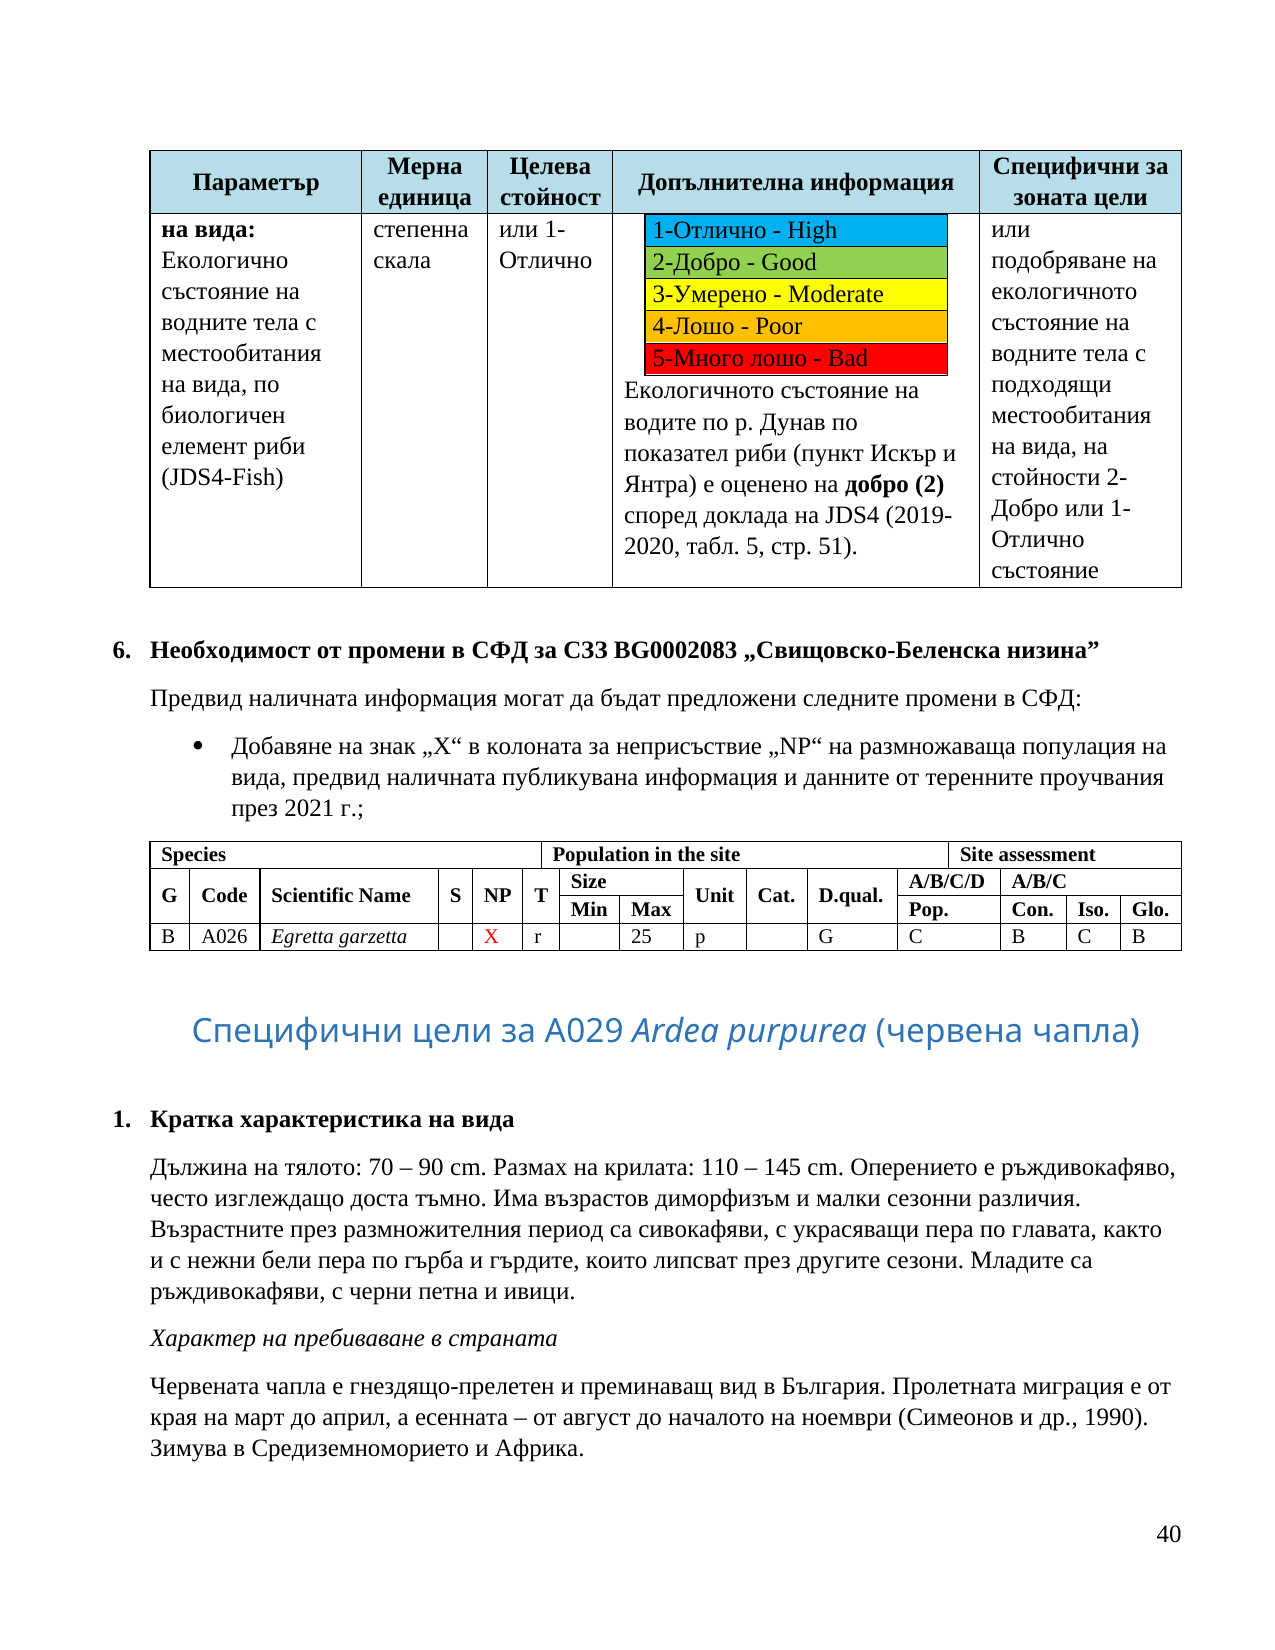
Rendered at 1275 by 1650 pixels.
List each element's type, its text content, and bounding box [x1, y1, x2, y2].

table_cell Unit [684, 869, 746, 923]
table_header Специфични за зоната цели [980, 151, 1181, 213]
table_cell B [1001, 924, 1066, 950]
table_cell r [523, 924, 559, 950]
table_cell Size [560, 869, 683, 895]
table_cell A/B/C/D [898, 869, 1000, 895]
table_header Species [151, 842, 541, 868]
list Кратка характеристика на вида [112, 1104, 1181, 1133]
table_cell C [1067, 924, 1120, 950]
table_cell Х [473, 924, 522, 950]
text Характер на пребиваване в страната [150, 1323, 1181, 1352]
table_cell [747, 924, 807, 950]
text Дължина на тялото: 70 – 90 cm. Размах на крилата: 110 – 145 cm. Оперението е ръждивокафяво, често изглеждащо доста тъмно. Има възрастов диморфизъм и малки сезонни различия. Възрастните през размножителния период са сивокафяви, с украсяващи пера по главата, както и с нежни бели пера по гърба и гърдите, които липсват през другите сезони. Младите са ръждивокафяви, с черни петна и ивици. [150, 1152, 1181, 1304]
table_cell Egretta garzetta [261, 924, 438, 950]
table_cell A026 [190, 924, 259, 950]
table_cell В [151, 924, 189, 950]
table_cell S [439, 869, 472, 923]
table_cell G [808, 924, 897, 950]
table_cell Code [190, 869, 259, 923]
table_cell NP [473, 869, 522, 923]
table_cell Scientific Name [261, 869, 438, 923]
table_cell Cat. [747, 869, 807, 923]
table_header Параметър [151, 151, 361, 213]
table_cell D.qual. [808, 869, 897, 923]
table_cell Max [620, 896, 683, 923]
table_cell Glo. [1121, 896, 1181, 923]
table_cell A/B/C [1001, 869, 1181, 895]
table_cell C [898, 924, 1000, 950]
subtitle Специфични цели за А029 Ardea purpurea (червена чапла) [150, 1007, 1181, 1053]
table_cell B [1121, 924, 1181, 950]
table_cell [151, 214, 361, 587]
table_cell [560, 924, 619, 950]
table_cell 5 степенна скала [362, 214, 487, 587]
table_cell T [523, 869, 559, 923]
table_cell Iso. [1067, 896, 1120, 923]
table_cell Pop. [898, 896, 1000, 923]
table_cell G [151, 869, 189, 923]
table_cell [980, 214, 1181, 587]
table_header Допълнителна информация [613, 151, 979, 213]
table_cell 25 [620, 924, 683, 950]
table_header Целева стойност [488, 151, 612, 213]
table_cell 2-Добро или 1-Отлично [488, 214, 612, 587]
table_header Site assessment [949, 842, 1181, 868]
table_cell [439, 924, 472, 950]
list Добавяне на знак „Х“ в колоната за неприсъствие „NP“ на размножаваща популация на вида, предвид наличната публикувана информация и данните от теренните проучвания през 2021 г.; [193, 731, 1181, 822]
text Червената чапла е гнездящо-прелетен и преминаващ вид в България. Пролетната миграция е от края на март до април, а есенната – от август до началото на ноември (Симеонов и др., 1990). Зимува в Средиземноморието и Африка. [150, 1371, 1181, 1462]
table_cell Con. [1001, 896, 1066, 923]
table_cell Min [560, 896, 619, 923]
table_cell p [684, 924, 746, 950]
table_header Мерна единица [362, 151, 487, 213]
text Предвид наличната информация могат да бъдат предложени следните промени в СФД: [150, 683, 1181, 712]
table_header Population in the site [542, 842, 948, 868]
list Необходимост от промени в СФД за СЗЗ BG0002083 „Свищовско-Беленска низина” [112, 635, 1181, 664]
